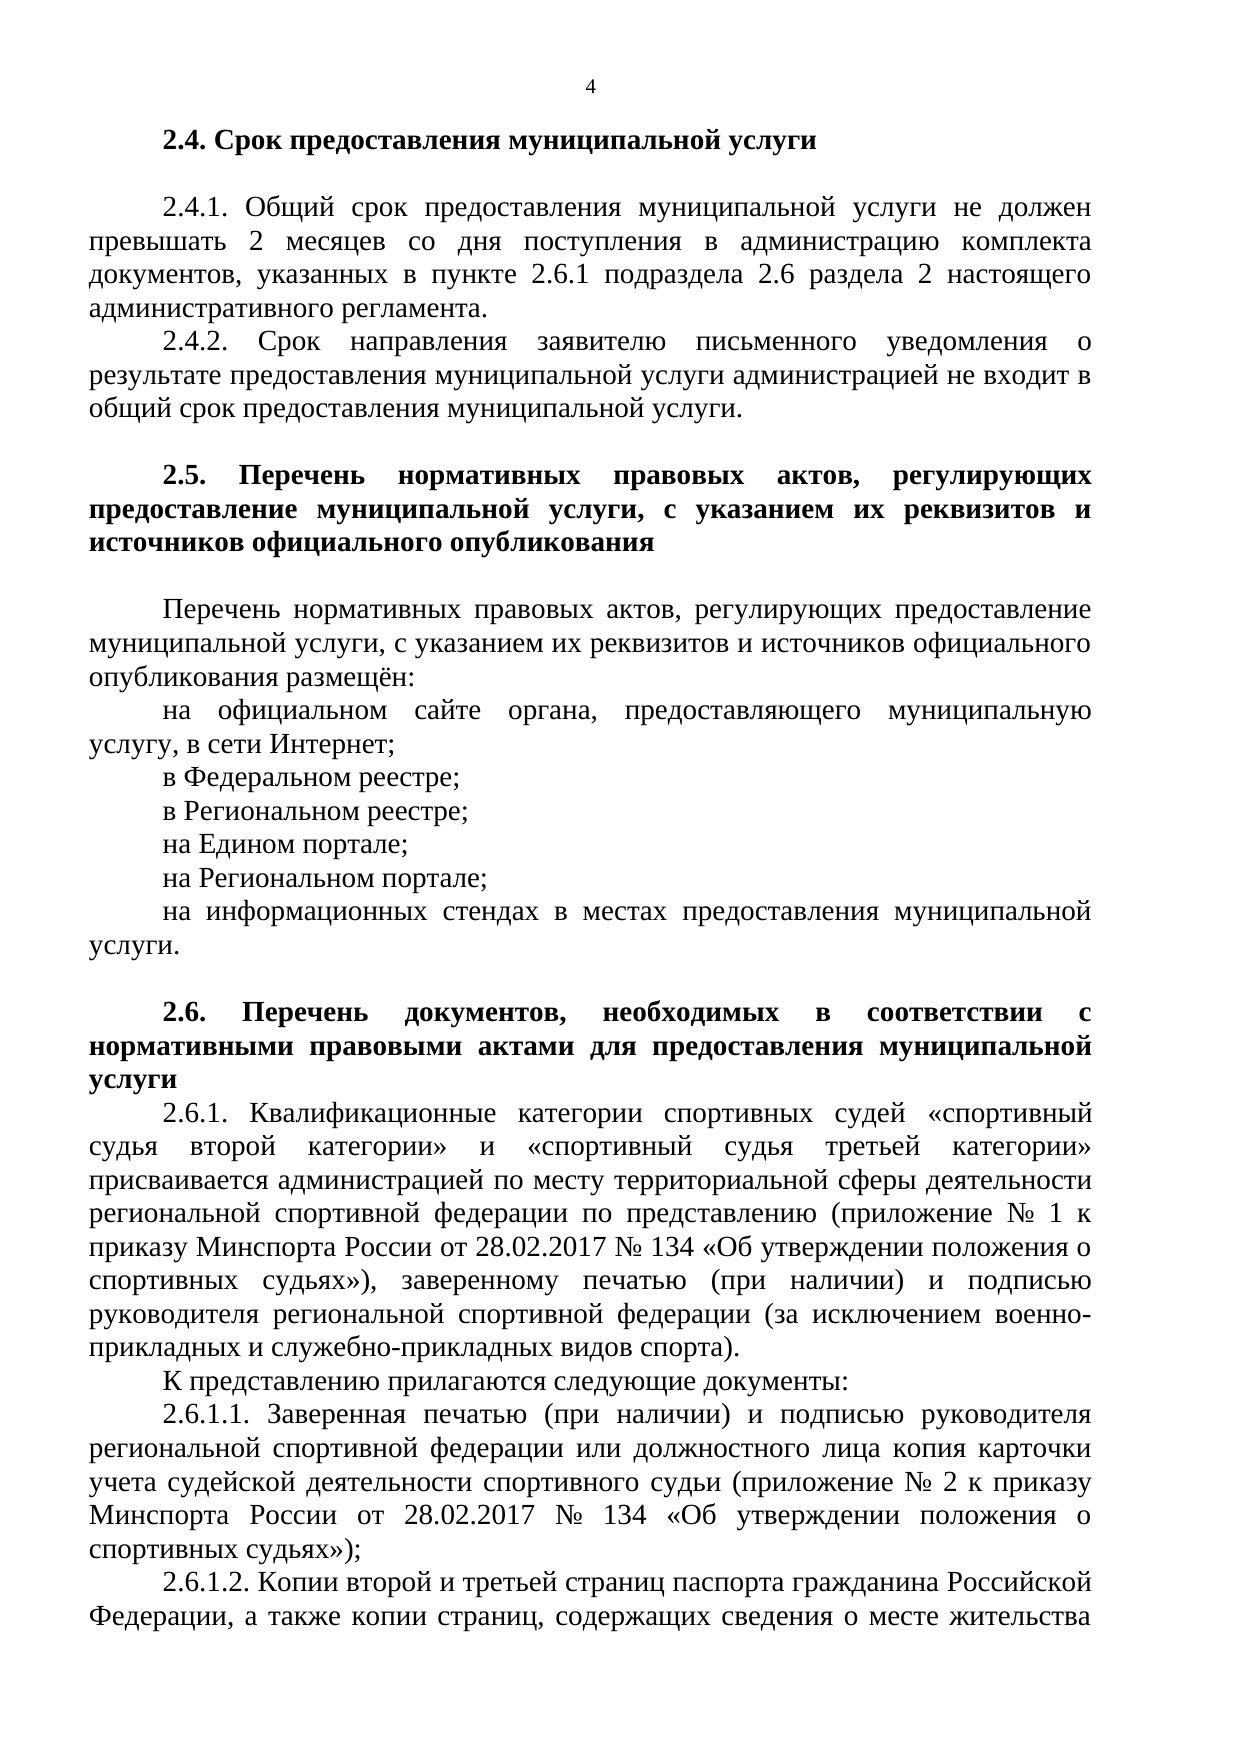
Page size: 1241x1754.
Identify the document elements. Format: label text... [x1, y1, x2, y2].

text на информационных стендах в местах предоставления муниципальной услуги. [89, 893, 1092, 961]
text 2.6.1.1. Заверенная печатью (при наличии) и подписью руководителя региональной спортивной федерации или должностного лица копия карточки учета судейской деятельности спортивного судьи (приложение № 2 к приказу Минспорта России от 28.02.2017 № 134 «Об утверждении положения о спортивных судьях»); [89, 1397, 1092, 1564]
text Перечень нормативных правовых актов, регулирующих предоставление муниципальной услуги, с указанием их реквизитов и источников официального опубликования размещён: [89, 592, 1092, 692]
text в Федеральном реестре; [89, 759, 1092, 793]
text на официальном сайте органа, предоставляющего муниципальную услугу, в сети Интернет; [89, 692, 1092, 759]
text 2.5. Перечень нормативных правовых актов, регулирующих предоставление муниципальной услуги, с указанием их реквизитов и источников официального опубликования [89, 457, 1092, 558]
text 2.6.1. Квалификационные категории спортивных судей «спортивный судья второй категории» и «спортивный судья третьей категории» присваивается администрацией по месту территориальной сферы деятельности региональной спортивной федерации по представлению (приложение № 1 к приказу Минспорта России от 28.02.2017 № 134 «Об утверждении положения о спортивных судьях»), заверенному печатью (при наличии) и подписью руководителя региональной спортивной федерации (за исключением военно-прикладных и служебно-прикладных видов спорта). [89, 1095, 1092, 1363]
text 2.4. Срок предоставления муниципальной услуги [89, 122, 1092, 156]
text на Региональном портале; [89, 860, 1092, 893]
text 2.6. Перечень документов, необходимых в соответствии с нормативными правовыми актами для предоставления муниципальной услуги [89, 994, 1092, 1095]
text в Региональном реестре; [89, 793, 1092, 826]
text на Едином портале; [89, 826, 1092, 860]
text 2.4.1. Общий срок предоставления муниципальной услуги не должен превышать 2 месяцев со дня поступления в администрацию комплекта документов, указанных в пункте 2.6.1 подраздела 2.6 раздела 2 настоящего административного регламента. [89, 189, 1092, 323]
text К представлению прилагаются следующие документы: [89, 1363, 1092, 1397]
text 2.4.2. Срок направления заявителю письменного уведомления о результате предоставления муниципальной услуги администрацией не входит в общий срок предоставления муниципальной услуги. [89, 323, 1092, 424]
